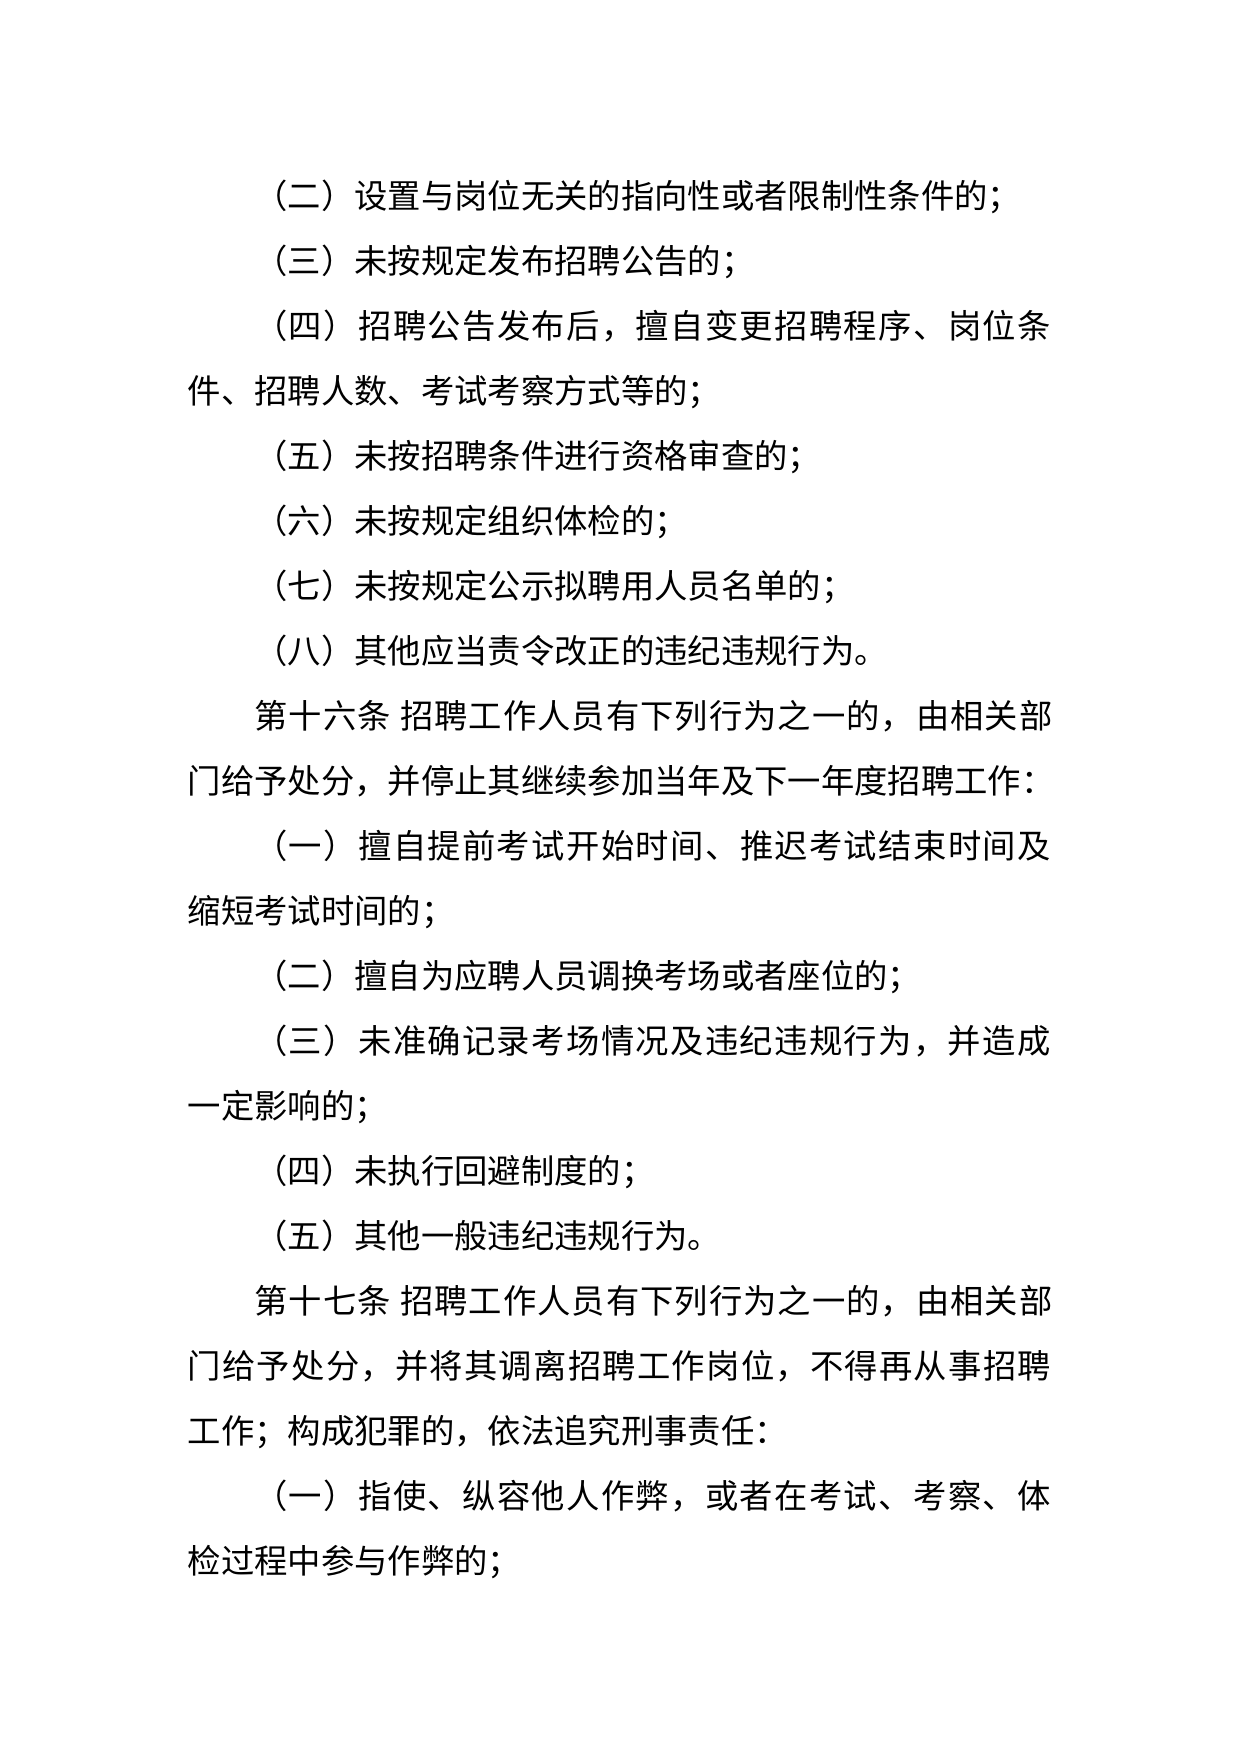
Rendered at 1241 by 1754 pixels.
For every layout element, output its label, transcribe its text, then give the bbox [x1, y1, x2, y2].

text （七）未按规定公示拟聘用人员名单的； [187, 552, 1053, 617]
text （八）其他应当责令改正的违纪违规行为。 [187, 617, 1053, 682]
text （二）擅自为应聘人员调换考场或者座位的； [187, 942, 1053, 1007]
text （一）指使、纵容他人作弊，或者在考试、考察、体检过程中参与作弊的； [187, 1462, 1053, 1592]
text （六）未按规定组织体检的； [187, 487, 1053, 552]
text （四）招聘公告发布后，擅自变更招聘程序、岗位条件、招聘人数、考试考察方式等的； [187, 292, 1053, 422]
text （五）未按招聘条件进行资格审查的； [187, 422, 1053, 487]
text 第十七条 招聘工作人员有下列行为之一的，由相关部门给予处分，并将其调离招聘工作岗位，不得再从事招聘工作；构成犯罪的，依法追究刑事责任： [187, 1267, 1053, 1462]
text 第十六条 招聘工作人员有下列行为之一的，由相关部门给予处分，并停止其继续参加当年及下一年度招聘工作： [187, 682, 1053, 812]
text （一）擅自提前考试开始时间、推迟考试结束时间及缩短考试时间的； [187, 812, 1053, 942]
text （五）其他一般违纪违规行为。 [187, 1202, 1053, 1267]
text （三）未按规定发布招聘公告的； [187, 227, 1053, 292]
text （四）未执行回避制度的； [187, 1137, 1053, 1202]
text （二）设置与岗位无关的指向性或者限制性条件的； [187, 162, 1053, 227]
text （三）未准确记录考场情况及违纪违规行为，并造成一定影响的； [187, 1007, 1053, 1137]
